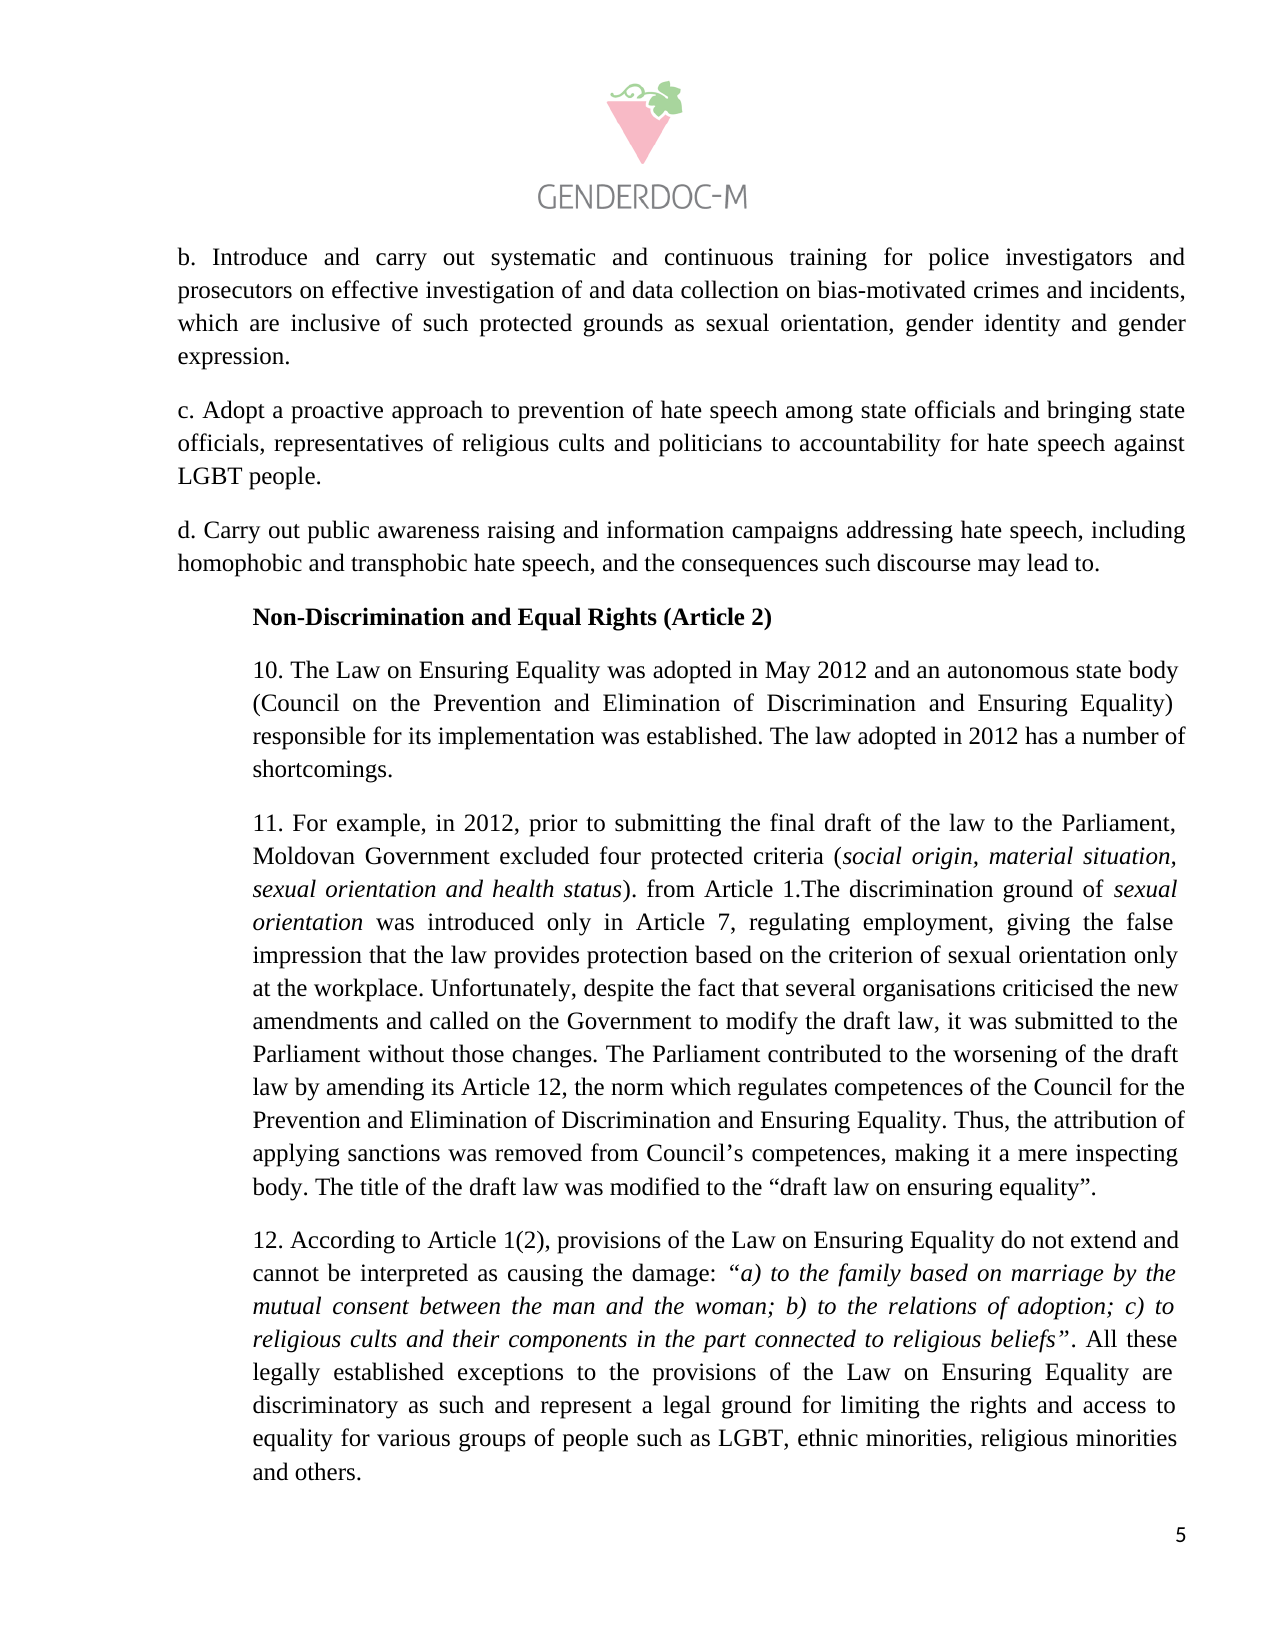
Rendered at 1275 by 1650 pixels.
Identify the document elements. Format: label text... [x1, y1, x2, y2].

text 12. According to Article 1(2), provisions of the Law on Ensuring Equality do not extend and cannot be interpreted as causing the damage: “a) to the family based on marriage by the mutual consent between the man and the woman; b) to the relations of adoption; c) to religious cults and their components in the part connected to religious beliefs”. All these legally established exceptions to the provisions of the Law on Ensuring Equality are discriminatory as such and represent a legal ground for limiting the rights and access to equality for various groups of people such as LGBT, ethnic minorities, religious minorities and others. [177, 1225, 1186, 1485]
text 11. For example, in 2012, prior to submitting the final draft of the law to the Parliament, Moldovan Government excluded four protected criteria (social origin, material situation, sexual orientation and health status). from Article 1.The discrimination ground of sexual orientation was introduced only in Article 7, regulating employment, giving the false impression that the law provides protection based on the criterion of sexual orientation only at the workplace. Unfortunately, despite the fact that several organisations criticised the new amendments and called on the Government to modify the draft law, it was submitted to the Parliament without those changes. The Parliament contributed to the worsening of the draft law by amending its Article 12, the norm which regulates competences of the Council for the Prevention and Elimination of Discrimination and Ensuring Equality. Thus, the attribution of applying sanctions was removed from Council’s competences, making it a mere inspecting body. The title of the draft law was modified to the “draft law on ensuring equality”. [177, 808, 1186, 1200]
text b. Introduce and carry out systematic and continuous training for police investigators and prosecutors on effective investigation of and data collection on bias-motivated crimes and incidents, which are inclusive of such protected grounds as sexual orientation, gender identity and gender expression. [177, 242, 1186, 370]
text Non-Discrimination and Equal Rights (Article 2) [177, 602, 1186, 630]
text 10. The Law on Ensuring Equality was adopted in May 2012 and an autonomous state body (Council on the Prevention and Elimination of Discrimination and Ensuring Equality) responsible for its implementation was established. The law adopted in 2012 has a number of shortcomings. [177, 655, 1186, 783]
text d. Carry out public awareness raising and information campaigns addressing hate speech, including homophobic and transphobic hate speech, and the consequences such discourse may lead to. [177, 515, 1186, 576]
picture [533, 74, 752, 213]
text c. Adopt a proactive approach to prevention of hate speech among state officials and bringing state officials, representatives of religious cults and politicians to accountability for hate speech against LGBT people. [177, 395, 1186, 489]
